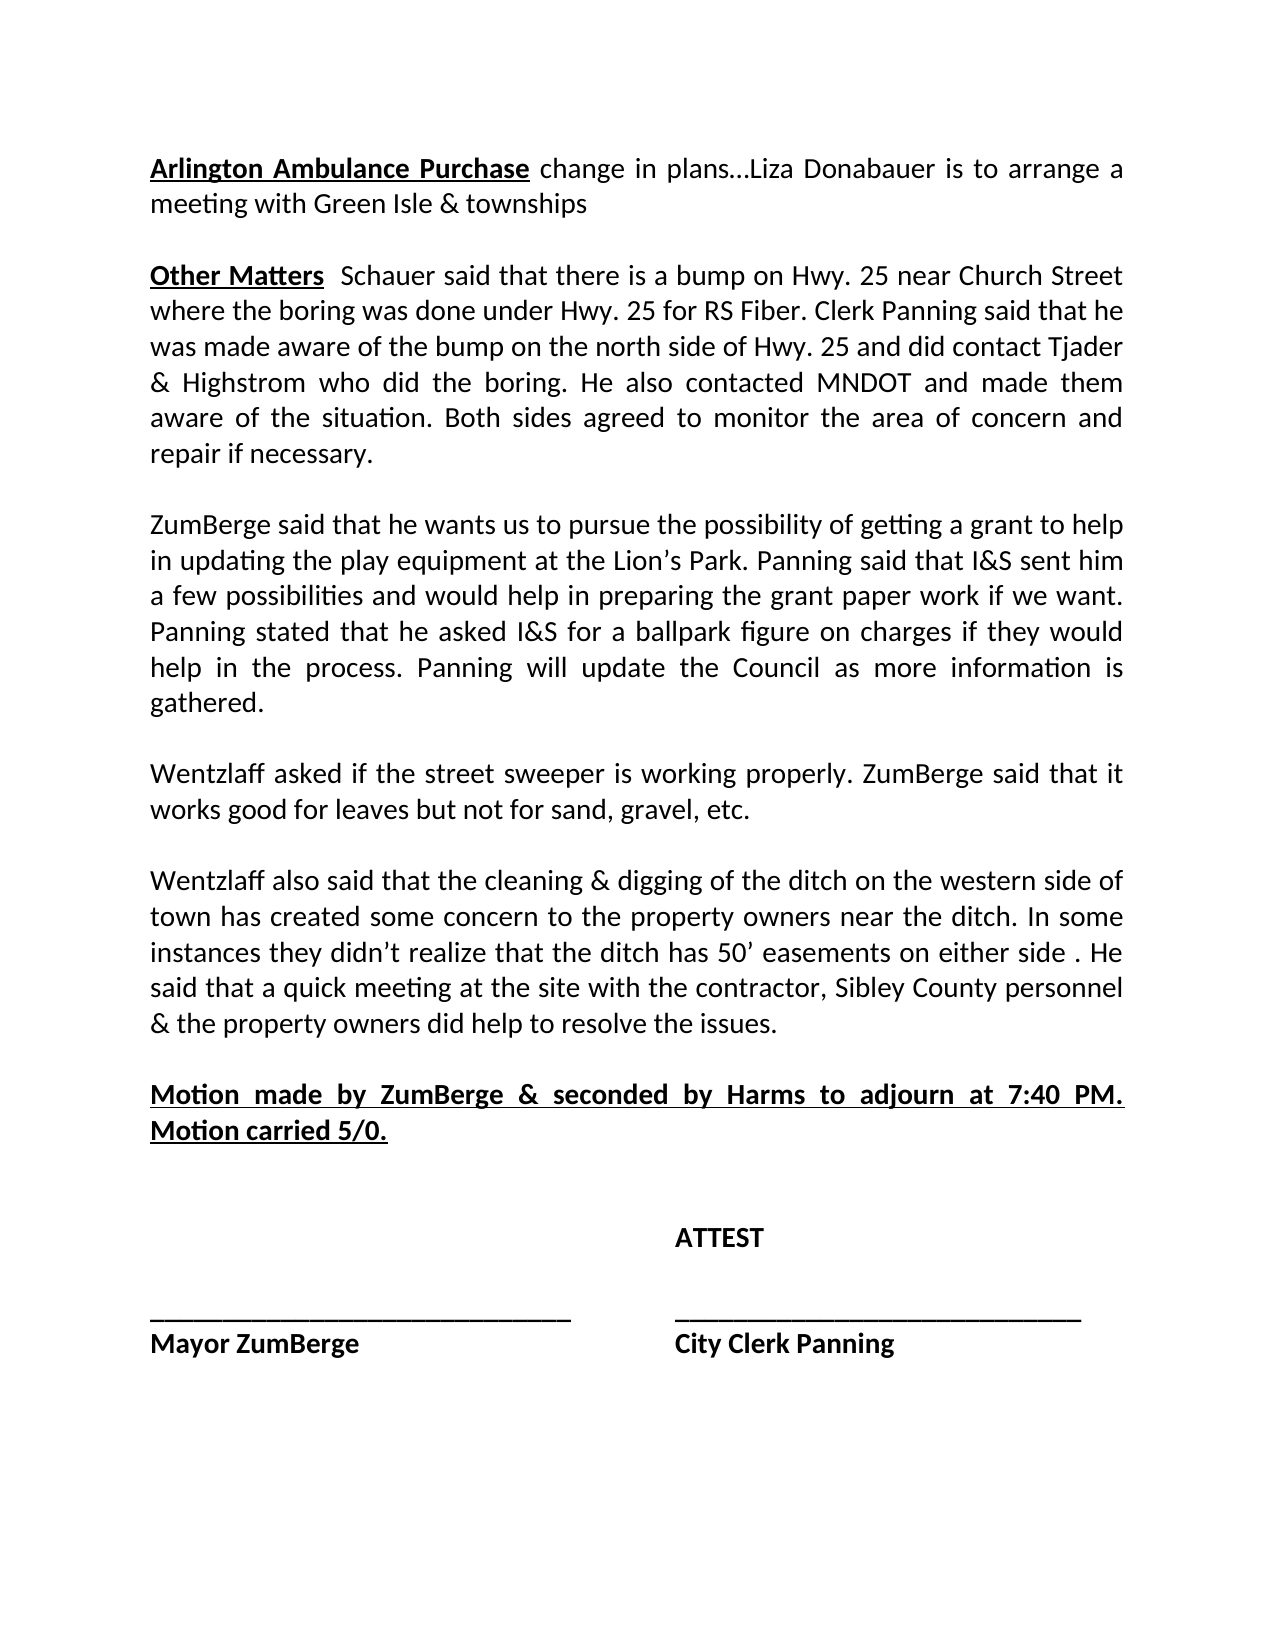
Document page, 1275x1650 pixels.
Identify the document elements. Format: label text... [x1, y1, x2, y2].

text Other Matters Schauer said that there is a bump on Hwy. 25 near Church Street where the boring was done under Hwy. 25 for RS Fiber. Clerk Panning said that he was made aware of the bump on the north side of Hwy. 25 and did contact Tjader & Highstrom who did the boring. He also contacted MNDOT and made them aware of the situation. Both sides agreed to monitor the area of concern and repair if necessary. [150, 257, 1125, 471]
text Wentzlaff also said that the cleaning & digging of the ditch on the western side of town has created some concern to the property owners near the ditch. In some instances they didn’t realize that the ditch has 50’ easements on either side . He said that a quick meeting at the site with the contractor, Sibley County personnel & the property owners did help to resolve the issues. [150, 862, 1125, 1041]
text Motion made by ZumBerge & seconded by Harms to adjourn at 7:40 PM. Motion carried 5/0. [150, 1108, 1125, 1147]
text Arlington Ambulance Purchase change in plans…Liza Donabauer is to arrange a meeting with Green Isle & townships [150, 150, 1125, 221]
text Wentzlaff asked if the street sweeper is working properly. ZumBerge said that it works good for leaves but not for sand, gravel, etc. [150, 756, 1125, 827]
text _____________________________ ____________________________ [150, 1290, 1125, 1326]
text ATTEST [150, 1219, 1125, 1254]
text Motion made by ZumBerge & seconded by Harms to adjourn at 7:40 PM. Motion carried 5/0. [150, 1076, 1125, 1107]
text Mayor ZumBerge City Clerk Panning [150, 1326, 1125, 1361]
text ZumBerge said that he wants us to pursue the possibility of getting a grant to help in updating the play equipment at the Lion’s Park. Panning said that I&S sent him a few possibilities and would help in preparing the grant paper work if we want. Panning stated that he asked I&S for a ballpark figure on charges if they would help in the process. Panning will update the Council as more information is gathered. [150, 506, 1125, 720]
